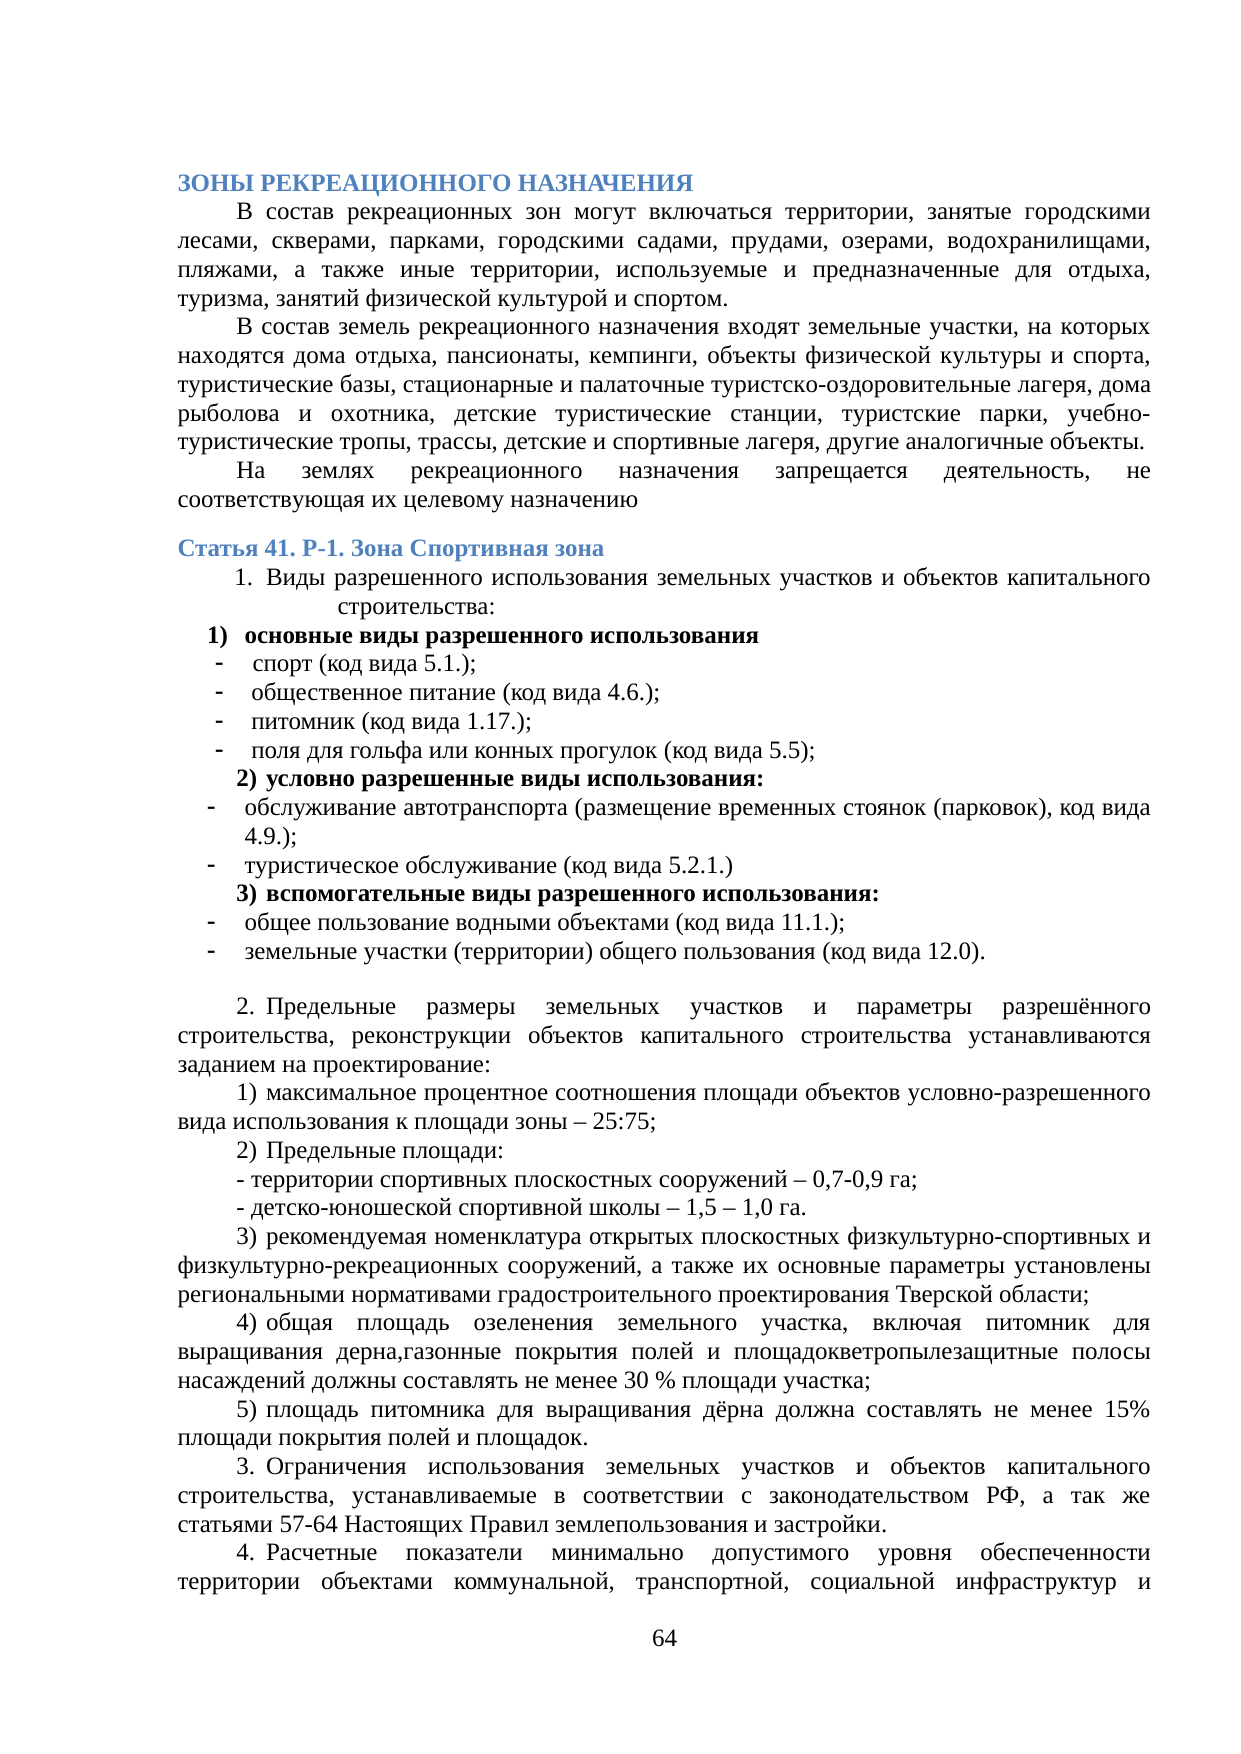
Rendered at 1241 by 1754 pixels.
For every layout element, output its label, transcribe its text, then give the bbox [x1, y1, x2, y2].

list рекомендуемая номенклатура открытых плоскостных физкультурно-спортивных и физкультурно-рекреационных сооружений, а также их основные параметры установлены региональными нормативами градостроительного проектирования Тверской области; [177, 1221, 1152, 1307]
text На землях рекреационного назначения запрещается деятельность, не соответствующая их целевому назначению [177, 455, 1152, 513]
text - детско-юношеской спортивной школы – 1,5 – . [177, 1192, 1152, 1221]
list Предельные площади: [177, 1135, 1152, 1164]
list земельные участки (территории) общего пользования (код вида 12.0). [207, 936, 1152, 965]
list общее пользование водными объектами (код вида 11.1.); [207, 907, 1152, 936]
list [177, 1537, 1152, 1595]
list условно разрешенные виды использования: [177, 763, 1152, 792]
list максимальное процентное соотношения площади объектов условно-разрешенного вида использования к площади зоны – 25:75; [177, 1077, 1152, 1135]
list Ограничения использования земельных участков и объектов капитального строительства, устанавливаемые в соответствии с законодательством РФ, а так же статьями 57-64 Настоящих Правил землепользования и застройки. [177, 1451, 1152, 1537]
text В состав земель рекреационного назначения входят земельные участки, на которых находятся дома отдыха, пансионаты, кемпинги, объекты физической культуры и спорта, туристические базы, стационарные и палаточные туристско-оздоровительные лагеря, дома рыболова и охотника, детские туристические станции, туристские парки, учебно-туристические тропы, трассы, детские и спортивные лагеря, другие аналогичные объекты. [177, 311, 1152, 455]
list спорт (код вида 5.1.); [215, 648, 1152, 677]
list общественное питание (код вида 4.6.); [215, 677, 1152, 706]
subtitle ЗОНЫ РЕКРЕАЦИОННОГО НАЗНАЧЕНИЯ [177, 168, 1152, 196]
list питомник (код вида 1.17.); [215, 706, 1152, 735]
list основные виды разрешенного использования [207, 620, 1152, 648]
list поля для гольфа или конных прогулок (код вида 5.5); [215, 735, 1152, 763]
list общая площадь озеленения земельного участка, включая питомник для выращивания дерна,газонные покрытия полей и площадокветропылезащитные полосы насаждений должны составлять не менее 30 % площади участка; [177, 1307, 1152, 1394]
list Виды разрешенного использования земельных участков и объектов капитального строительства: [234, 562, 1152, 620]
list туристическое обслуживание (код вида 5.2.1.) [207, 850, 1152, 878]
text - территории спортивных плоскостных сооружений – 0,7-; [177, 1164, 1152, 1192]
list Предельные размеры земельных участков и параметры разрешённого строительства, реконструкции объектов капитального строительства устанавливаются заданием на проектирование: [177, 991, 1152, 1077]
list обслуживание автотранспорта (размещение временных стоянок (парковок), код вида 4.9.); [207, 792, 1152, 850]
text В состав рекреационных зон могут включаться территории, занятые городскими лесами, скверами, парками, городскими садами, прудами, озерами, водохранилищами, пляжами, а также иные территории, используемые и предназначенные для отдыха, туризма, занятий физической культурой и спортом. [177, 196, 1152, 311]
list площадь питомника для выращивания дёрна должна составлять не менее 15% площади покрытия полей и площадок. [177, 1394, 1152, 1451]
list вспомогательные виды разрешенного использования: [177, 878, 1152, 907]
subtitle Статья 41. Р-1. Зона Спортивная зона [177, 533, 1152, 562]
